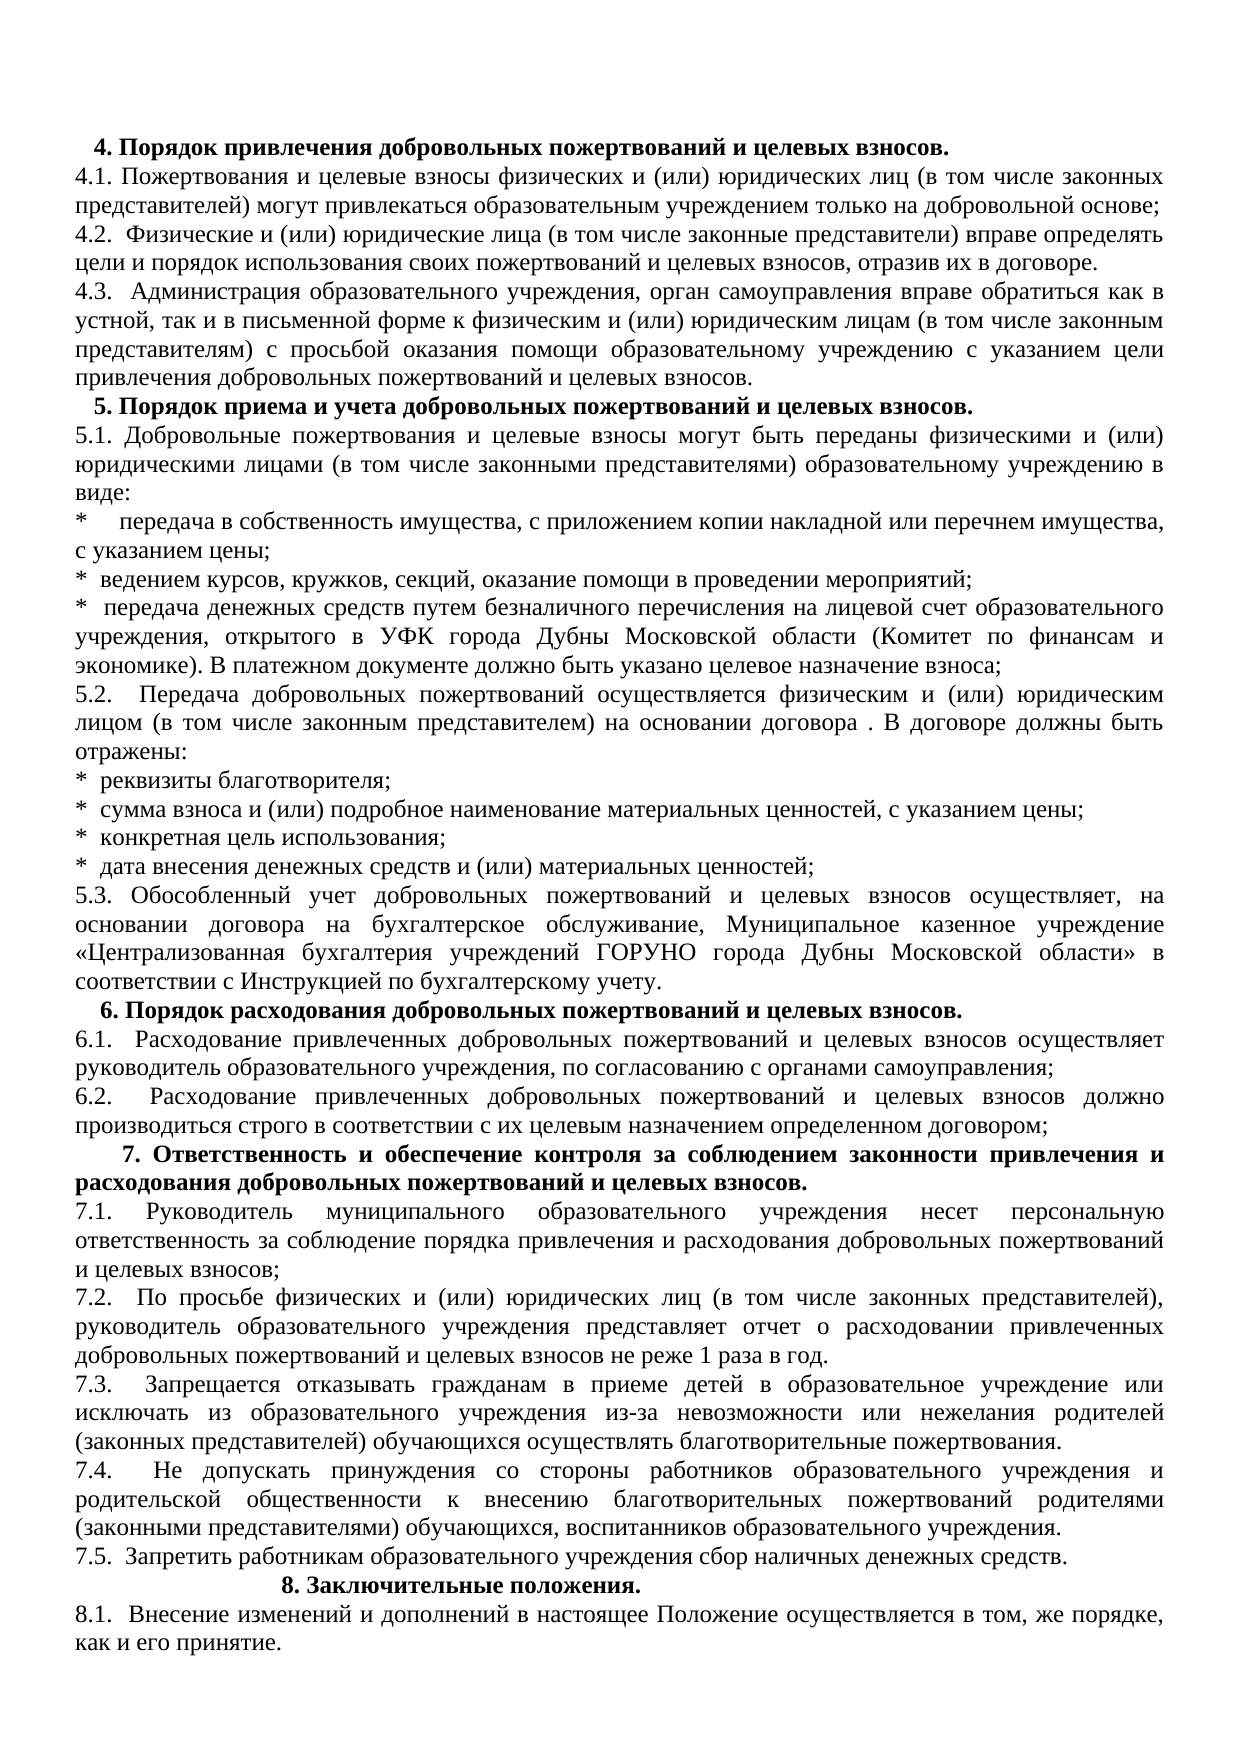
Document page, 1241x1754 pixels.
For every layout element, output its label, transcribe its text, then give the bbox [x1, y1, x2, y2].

text * реквизиты благотворителя; [75, 765, 1165, 794]
text 8. Заключительные положения. [75, 1570, 1165, 1599]
text 5.1. Добровольные пожертвования и целевые взносы могут быть переданы физическими и (или) юридическими лицами (в том числе законными представителями) образовательному учреждению в виде: [75, 420, 1165, 506]
text 4.2. Физические и (или) юридические лица (в том числе законные представители) вправе определять цели и порядок использования своих пожертвований и целевых взносов, отразив их в договоре. [75, 219, 1165, 276]
text 7. Ответственность и обеспечение контроля за соблюдением законности привлечения и расходования добровольных пожертвований и целевых взносов. [75, 1139, 1165, 1196]
text 7.4. Не допускать принуждения со стороны работников образовательного учреждения и родительской общественности к внесению благотворительных пожертвований родителями (законными представителями) обучающихся, воспитанников образовательного учреждения. [75, 1455, 1165, 1541]
text * передача денежных средств путем безналичного перечисления на лицевой счет образовательного учреждения, открытого в УФК города Дубны Московской области (Комитет по финансам и экономике). В платежном документе должно быть указано целевое назначение взноса; [75, 592, 1165, 679]
text * сумма взноса и (или) подробное наименование материальных ценностей, с указанием цены; [75, 794, 1165, 822]
text 6.1. Расходование привлеченных добровольных пожертвований и целевых взносов осуществляет руководитель образовательного учреждения, по согласованию с органами самоуправления; [75, 1024, 1165, 1081]
text 7.5. Запретить работникам образовательного учреждения сбор наличных денежных средств. [75, 1541, 1165, 1570]
text 5.2. Передача добровольных пожертвований осуществляется физическим и (или) юридическим лицом (в том числе законным представителем) на основании договора . В договоре должны быть отражены: [75, 679, 1165, 765]
text 6. Порядок расходования добровольных пожертвований и целевых взносов. [75, 995, 1165, 1024]
text * конкретная цель использования; [75, 822, 1165, 851]
text * дата внесения денежных средств и (или) материальных ценностей; [75, 851, 1165, 880]
text * передача в собственность имущества, с приложением копии накладной или перечнем имущества, с указанием цены; [75, 506, 1165, 564]
text 6.2. Расходование привлеченных добровольных пожертвований и целевых взносов должно производиться строго в соответствии с их целевым назначением определенном договором; [75, 1081, 1165, 1139]
text 7.3. Запрещается отказывать гражданам в приеме детей в образовательное учреждение или исключать из образовательного учреждения из-за невозможности или нежелания родителей (законных представителей) обучающихся осуществлять благотворительные пожертвования. [75, 1369, 1165, 1455]
text 4.3. Администрация образовательного учреждения, орган самоуправления вправе обратиться как в устной, так и в письменной форме к физическим и (или) юридическим лицам (в том числе законным представителям) с просьбой оказания помощи образовательному учреждению с указанием цели привлечения добровольных пожертвований и целевых взносов. [75, 276, 1165, 391]
text * ведением курсов, кружков, секций, оказание помощи в проведении мероприятий; [75, 564, 1165, 592]
text 4. Порядок привлечения добровольных пожертвований и целевых взносов. [75, 132, 1165, 161]
text 4.1. Пожертвования и целевые взносы физических и (или) юридических лиц (в том числе законных представителей) могут привлекаться образовательным учреждением только на добровольной основе; [75, 161, 1165, 219]
text 8.1. Внесение изменений и дополнений в настоящее Положение осуществляется в том, же порядке, как и его принятие. [75, 1599, 1165, 1656]
text 5.3. Обособленный учет добровольных пожертвований и целевых взносов осуществляет, на основании договора на бухгалтерское обслуживание, Муниципальное казенное учреждение «Централизованная бухгалтерия учреждений ГОРУНО города Дубны Московской области» в соответствии с Инструкцией по бухгалтерскому учету. [75, 880, 1165, 995]
text 7.2. По просьбе физических и (или) юридических лиц (в том числе законных представителей), руководитель образовательного учреждения представляет отчет о расходовании привлеченных добровольных пожертвований и целевых взносов не реже 1 раза в год. [75, 1282, 1165, 1369]
text 5. Порядок приема и учета добровольных пожертвований и целевых взносов. [75, 391, 1165, 420]
text 7.1. Руководитель муниципального образовательного учреждения несет персональную ответственность за соблюдение порядка привлечения и расходования добровольных пожертвований и целевых взносов; [75, 1196, 1165, 1282]
